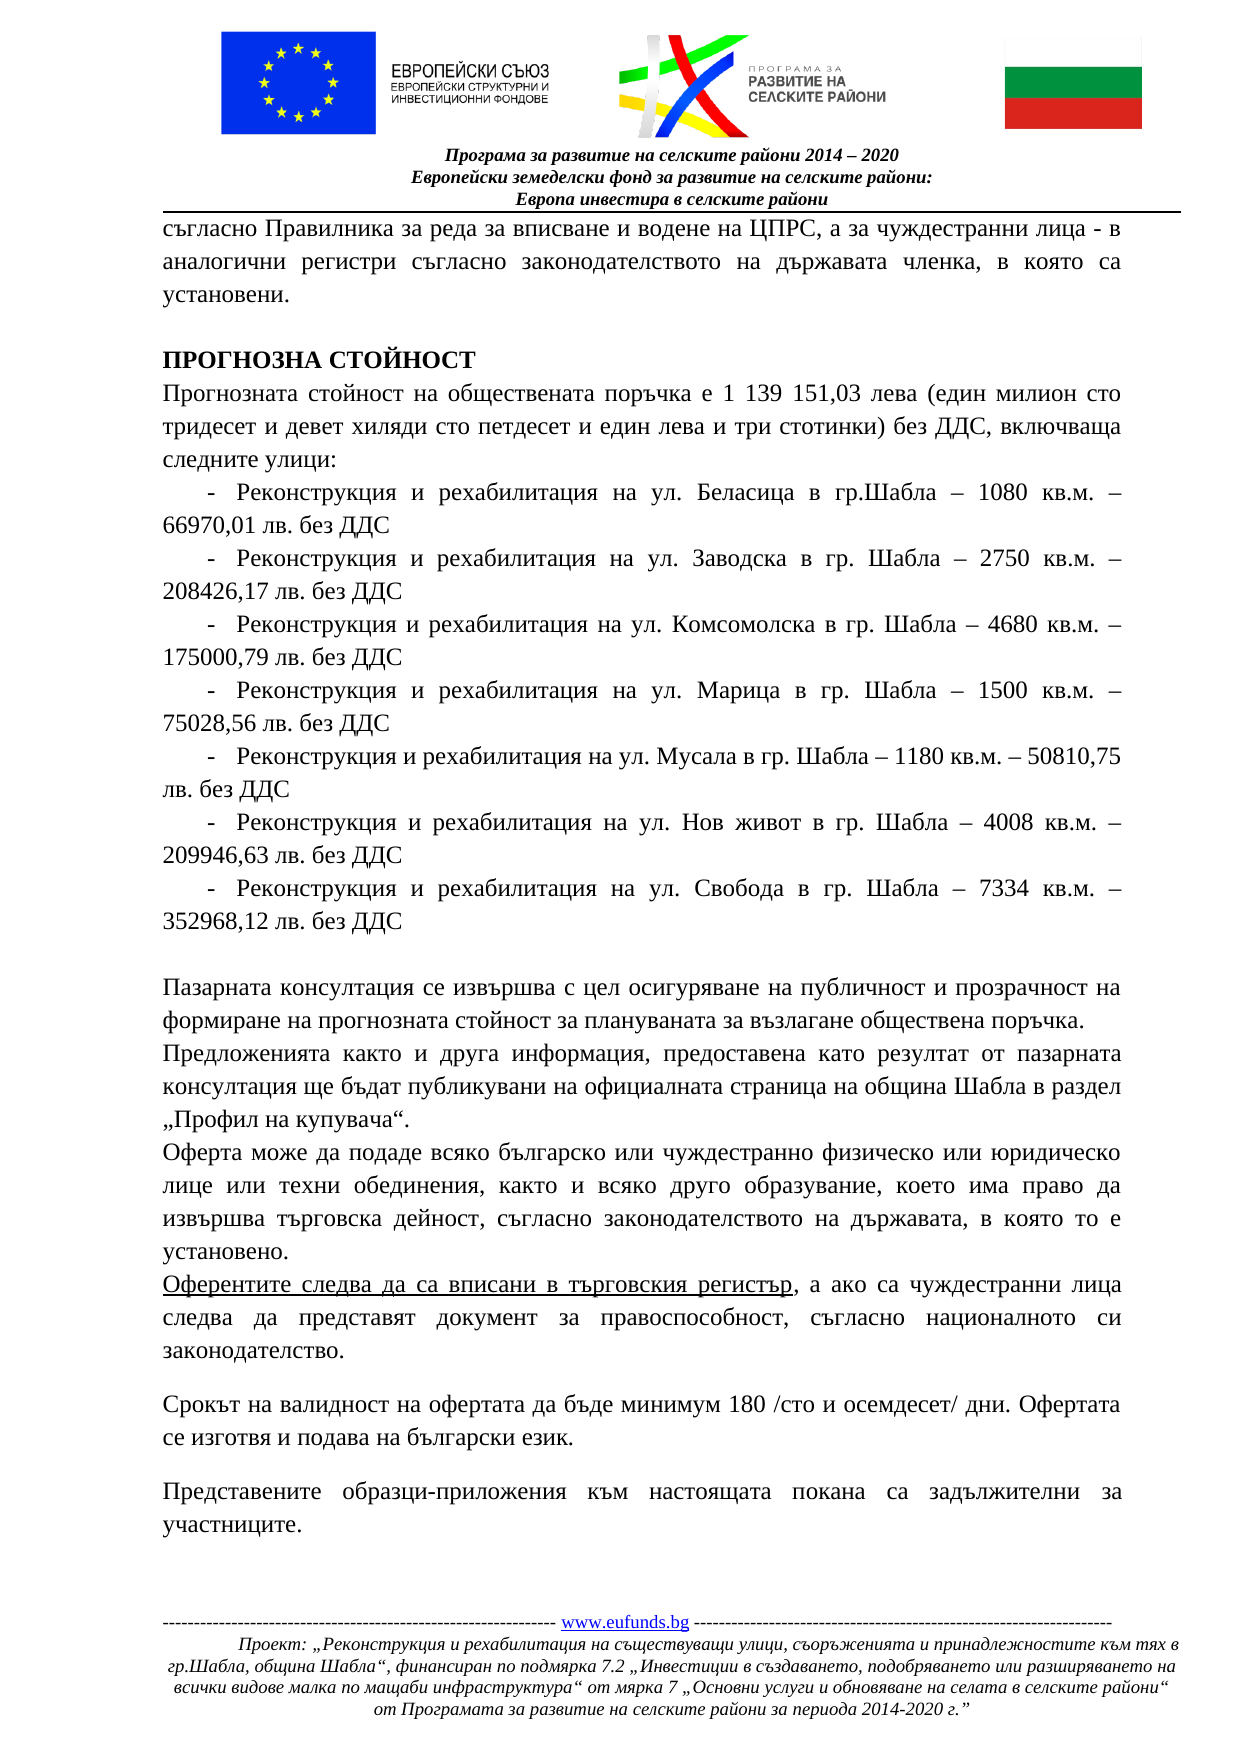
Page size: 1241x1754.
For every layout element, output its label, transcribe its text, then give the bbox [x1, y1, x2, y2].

picture [603, 27, 897, 145]
text - Реконструкция и рехабилитация на ул. Комсомолска в гр. Шабла – 4680 кв.м. – 175000,79 лв. без ДДС [162, 609, 1122, 671]
picture [1004, 37, 1142, 129]
text Прогнозната стойност на обществената поръчка е 1 139 151,03 лева (един милион сто тридесет и девет хиляди сто петдесет и един лева и три стотинки) без ДДС, включваща следните улици: [162, 378, 1122, 473]
text - Реконструкция и рехабилитация на ул. Заводска в гр. Шабла – 2750 кв.м. – 208426,17 лв. без ДДС [162, 543, 1122, 605]
text Пазарната консултация се извършва с цел осигуряване на публичност и прозрачност на формиране на прогнозната стойност за плануваната за възлагане обществена поръчка. [162, 972, 1122, 1034]
text - Реконструкция и рехабилитация на ул. Мусала в гр. Шабла – 1180 кв.м. – 50810,75 лв. без ДДС [162, 741, 1122, 803]
text Предложенията както и друга информация, предоставена като резултат от пазарната консултация ще бъдат публикувани на официалната страница на община Шабла в раздел „Профил на купувача“. [162, 1038, 1122, 1133]
text Оферентитe следва да са вписани в търговския регистър, а ако са чуждестранни лица следва да представят документ за правоспособност, съгласно националното си законодателство. [162, 1269, 1122, 1364]
text - Реконструкция и рехабилитация на ул. Марица в гр. Шабла – 1500 кв.м. – 75028,56 лв. без ДДС [162, 675, 1122, 737]
picture [206, 15, 585, 145]
text - Реконструкция и рехабилитация на ул. Нов живот в гр. Шабла – 4008 кв.м. – 209946,63 лв. без ДДС [162, 807, 1122, 869]
text Представените образци-приложения към настоящата покана са задължителни за участниците. [162, 1476, 1122, 1538]
text Оферта може да подаде всяко българско или чуждестранно физическо или юридическо лице или техни обединения, както и всяко друго образувание, което има право да извършва търговска дейност, съгласно законодателството на държавата, в която то е установено. [162, 1137, 1122, 1265]
text - Реконструкция и рехабилитация на ул. Свобода в гр. Шабла – 7334 кв.м. – 352968,12 лв. без ДДС [162, 873, 1122, 935]
text ПРОГНОЗНА СТОЙНОСТ [162, 345, 1122, 373]
text Срокът на валидност на офертата да бъде минимум 180 /сто и осемдесет/ дни. Офертата се изготвя и подава на български език. [162, 1389, 1122, 1451]
text - Реконструкция и рехабилитация на ул. Беласица в гр.Шабла – 1080 кв.м. – 66970,01 лв. без ДДС [162, 477, 1122, 539]
